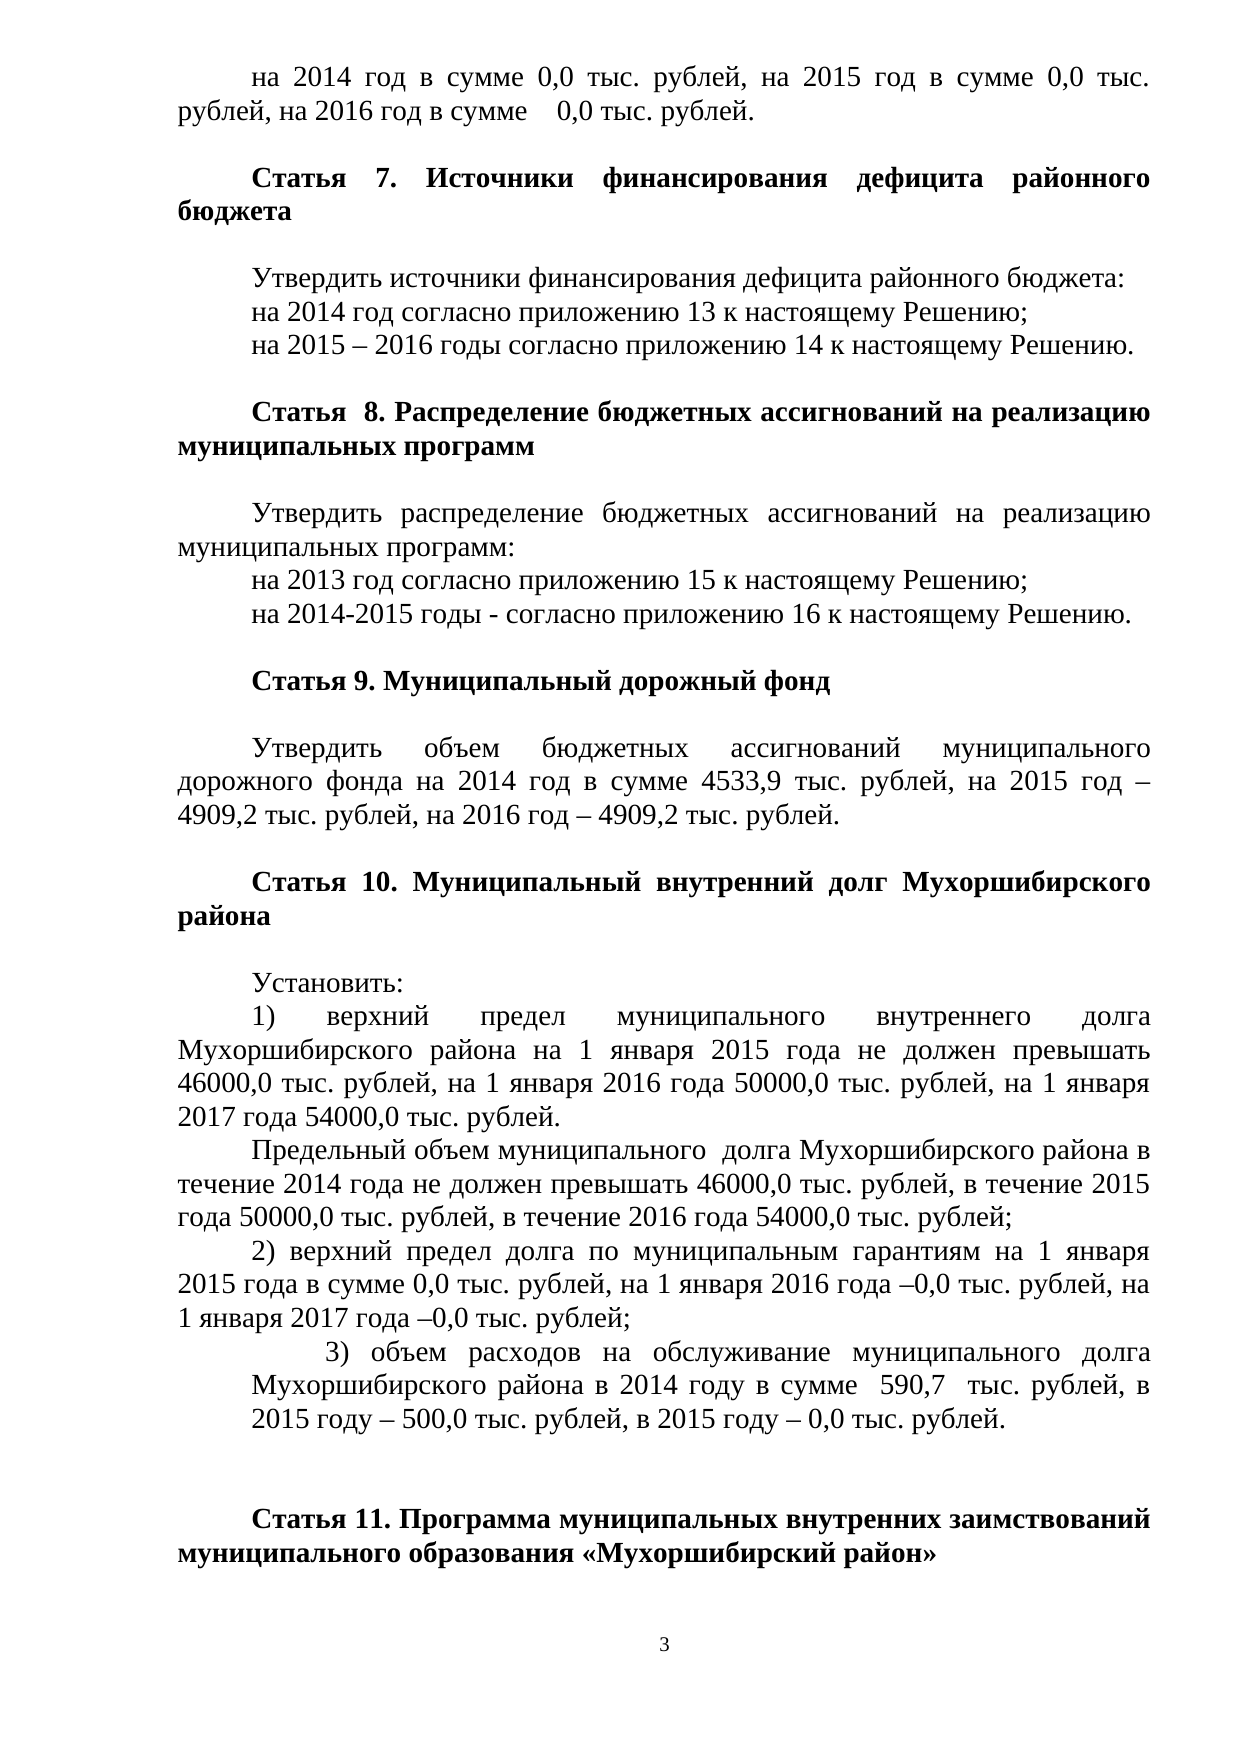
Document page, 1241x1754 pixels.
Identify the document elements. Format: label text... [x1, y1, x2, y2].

text 1) верхний предел муниципального внутреннего долга Мухоршибирского района на 1 января 2015 года не должен превышать 46000,0 тыс. рублей, на 1 января 2016 года 50000,0 тыс. рублей, на 1 января 2017 года 54000,0 тыс. рублей. [177, 998, 1152, 1132]
text Утвердить источники финансирования дефицита районного бюджета: [177, 260, 1152, 294]
text Статья 10. Муниципальный внутренний долг Мухоршибирского района [177, 864, 1152, 931]
text Установить: [177, 965, 1152, 998]
text на 2015 – 2016 годы согласно приложению 14 к настоящему Решению. [177, 327, 1152, 361]
text Статья 7. Источники финансирования дефицита районного бюджета [177, 160, 1152, 227]
text 2) верхний предел долга по муниципальным гарантиям на 1 января 2015 года в сумме 0,0 тыс. рублей, на 1 января 2016 года –0,0 тыс. рублей, на 1 января 2017 года –0,0 тыс. рублей; [177, 1233, 1152, 1334]
text Статья 11. Программа муниципальных внутренних заимствований муниципального образования «Мухоршибирский район» [177, 1501, 1152, 1568]
text Статья 8. Распределение бюджетных ассигнований на реализацию муниципальных программ [177, 394, 1152, 462]
text на 2013 год согласно приложению 15 к настоящему Решению; [177, 562, 1152, 596]
text на 2014-2015 годы - согласно приложению 16 к настоящему Решению. [177, 596, 1152, 629]
text Статья 9. Муниципальный дорожный фонд [177, 663, 1152, 696]
text на 2014 год согласно приложению 13 к настоящему Решению; [177, 294, 1152, 327]
text 3) объем расходов на обслуживание муниципального долга Мухоршибирского района в 2014 году в сумме 590,7 тыс. рублей, в 2015 году – 500,0 тыс. рублей, в 2015 году – 0,0 тыс. рублей. [251, 1334, 1152, 1434]
text Предельный объем муниципального долга Мухоршибирского района в течение 2014 года не должен превышать 46000,0 тыс. рублей, в течение 2015 года 50000,0 тыс. рублей, в течение 2016 года 54000,0 тыс. рублей; [177, 1132, 1152, 1233]
text Утвердить распределение бюджетных ассигнований на реализацию муниципальных программ: [177, 495, 1152, 562]
text на 2014 год в сумме 0,0 тыс. рублей, на 2015 год в сумме 0,0 тыс. рублей, на 2016 год в сумме 0,0 тыс. рублей. [177, 59, 1152, 126]
text Утвердить объем бюджетных ассигнований муниципального дорожного фонда на 2014 год в сумме 4533,9 тыс. рублей, на 2015 год – 4909,2 тыс. рублей, на 2016 год – 4909,2 тыс. рублей. [177, 730, 1152, 831]
